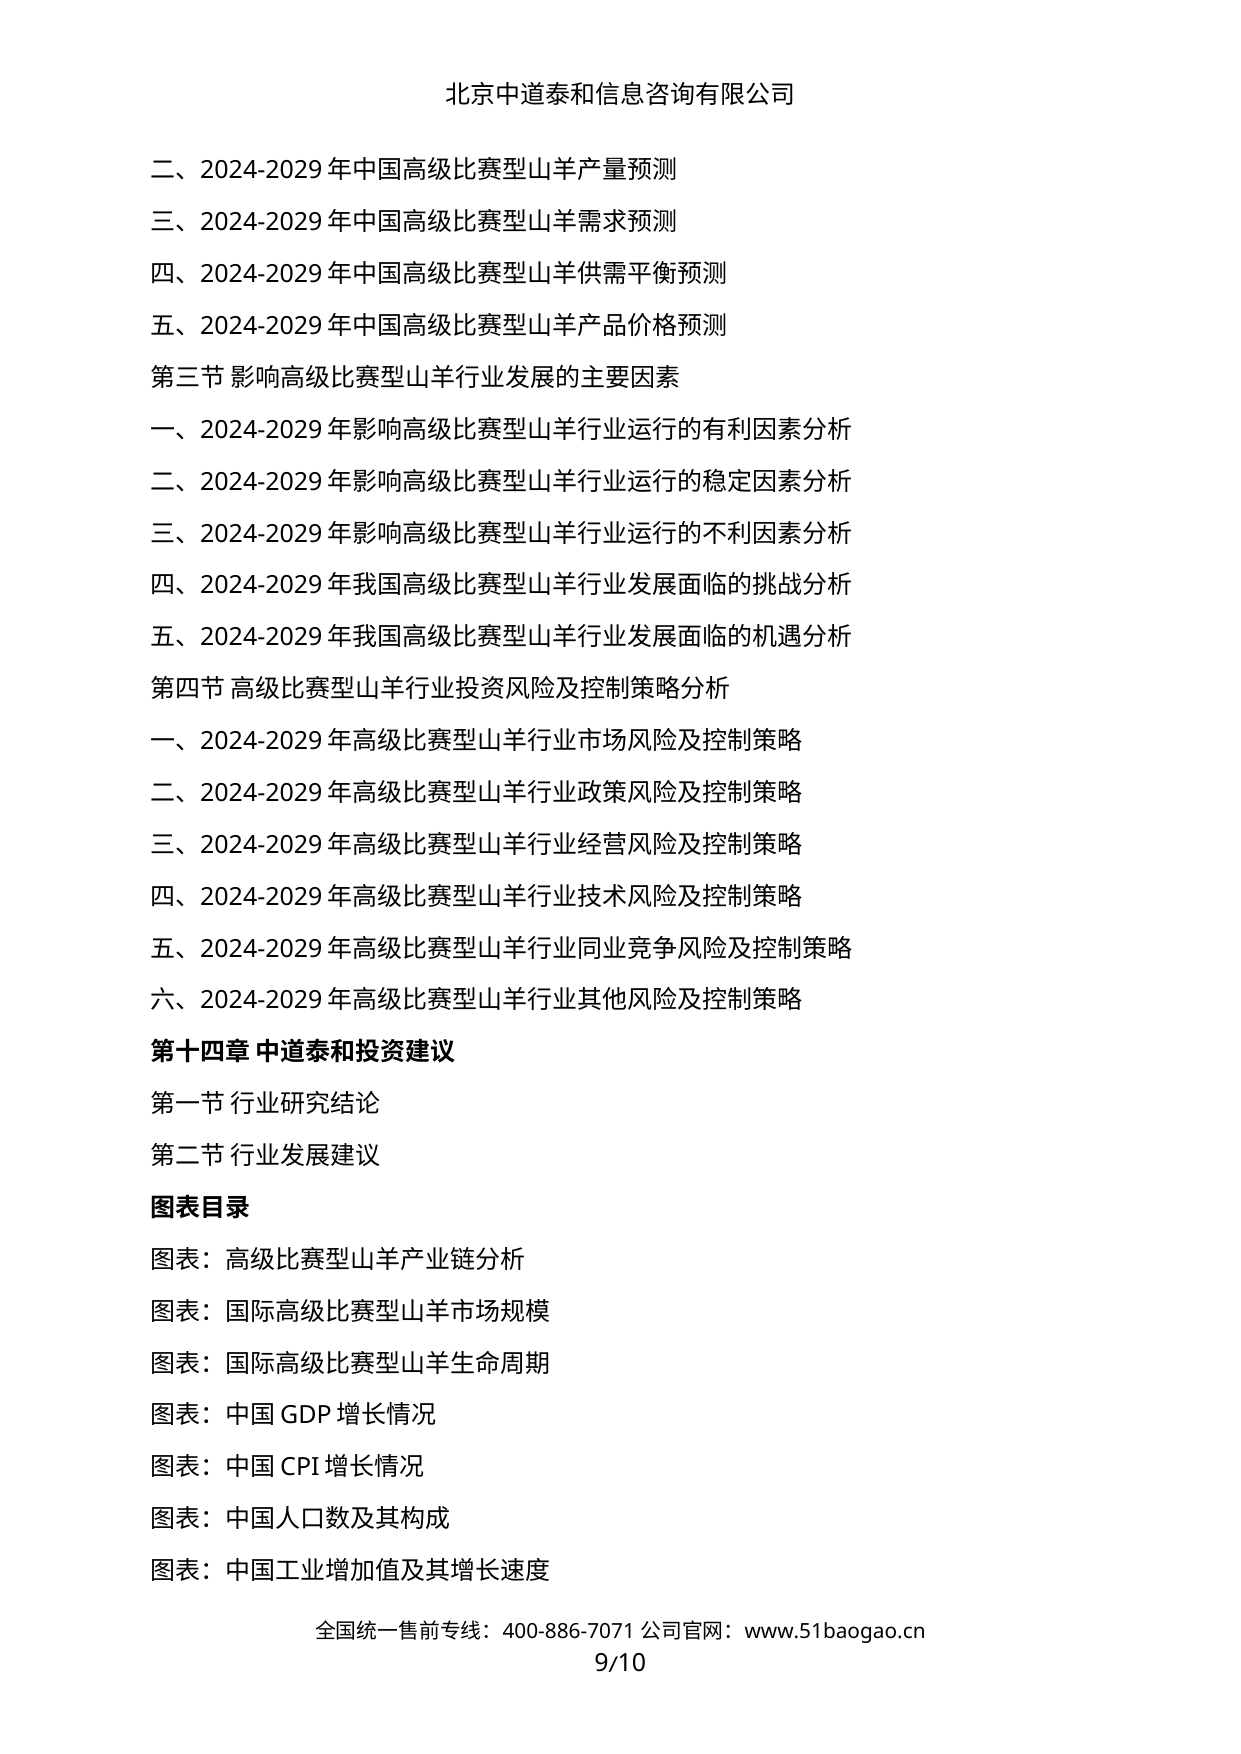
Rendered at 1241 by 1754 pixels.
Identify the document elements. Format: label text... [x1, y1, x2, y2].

text 四、2024-2029年高级比赛型山羊行业技术风险及控制策略 [150, 876, 1090, 912]
text 第四节 高级比赛型山羊行业投资风险及控制策略分析 [150, 669, 1090, 705]
text 图表：国际高级比赛型山羊市场规模 [150, 1291, 1090, 1327]
text 四、2024-2029年中国高级比赛型山羊供需平衡预测 [150, 254, 1090, 290]
text 六、2024-2029年高级比赛型山羊行业其他风险及控制策略 [150, 980, 1090, 1016]
text 二、2024-2029年中国高级比赛型山羊产量预测 [150, 150, 1090, 186]
text 图表：中国工业增加值及其增长速度 [150, 1551, 1090, 1587]
text 图表：高级比赛型山羊产业链分析 [150, 1239, 1090, 1276]
text 三、2024-2029年高级比赛型山羊行业经营风险及控制策略 [150, 824, 1090, 861]
text 二、2024-2029年高级比赛型山羊行业政策风险及控制策略 [150, 772, 1090, 809]
text 图表：国际高级比赛型山羊生命周期 [150, 1343, 1090, 1379]
text 二、2024-2029年影响高级比赛型山羊行业运行的稳定因素分析 [150, 461, 1090, 497]
text 图表目录 [150, 1187, 1090, 1224]
text 四、2024-2029年我国高级比赛型山羊行业发展面临的挑战分析 [150, 565, 1090, 601]
text 五、2024-2029年中国高级比赛型山羊产品价格预测 [150, 306, 1090, 342]
text 一、2024-2029年影响高级比赛型山羊行业运行的有利因素分析 [150, 409, 1090, 446]
text 图表：中国GDP增长情况 [150, 1395, 1090, 1431]
text 图表：中国人口数及其构成 [150, 1499, 1090, 1535]
text 第十四章 中道泰和投资建议 [150, 1032, 1090, 1068]
text 一、2024-2029年高级比赛型山羊行业市场风险及控制策略 [150, 721, 1090, 757]
text 第一节 行业研究结论 [150, 1084, 1090, 1120]
text 三、2024-2029年中国高级比赛型山羊需求预测 [150, 202, 1090, 238]
text 第二节 行业发展建议 [150, 1136, 1090, 1172]
text 五、2024-2029年高级比赛型山羊行业同业竞争风险及控制策略 [150, 928, 1090, 964]
text 五、2024-2029年我国高级比赛型山羊行业发展面临的机遇分析 [150, 617, 1090, 653]
text 第三节 影响高级比赛型山羊行业发展的主要因素 [150, 357, 1090, 394]
text 图表：中国CPI增长情况 [150, 1447, 1090, 1483]
text 三、2024-2029年影响高级比赛型山羊行业运行的不利因素分析 [150, 513, 1090, 549]
